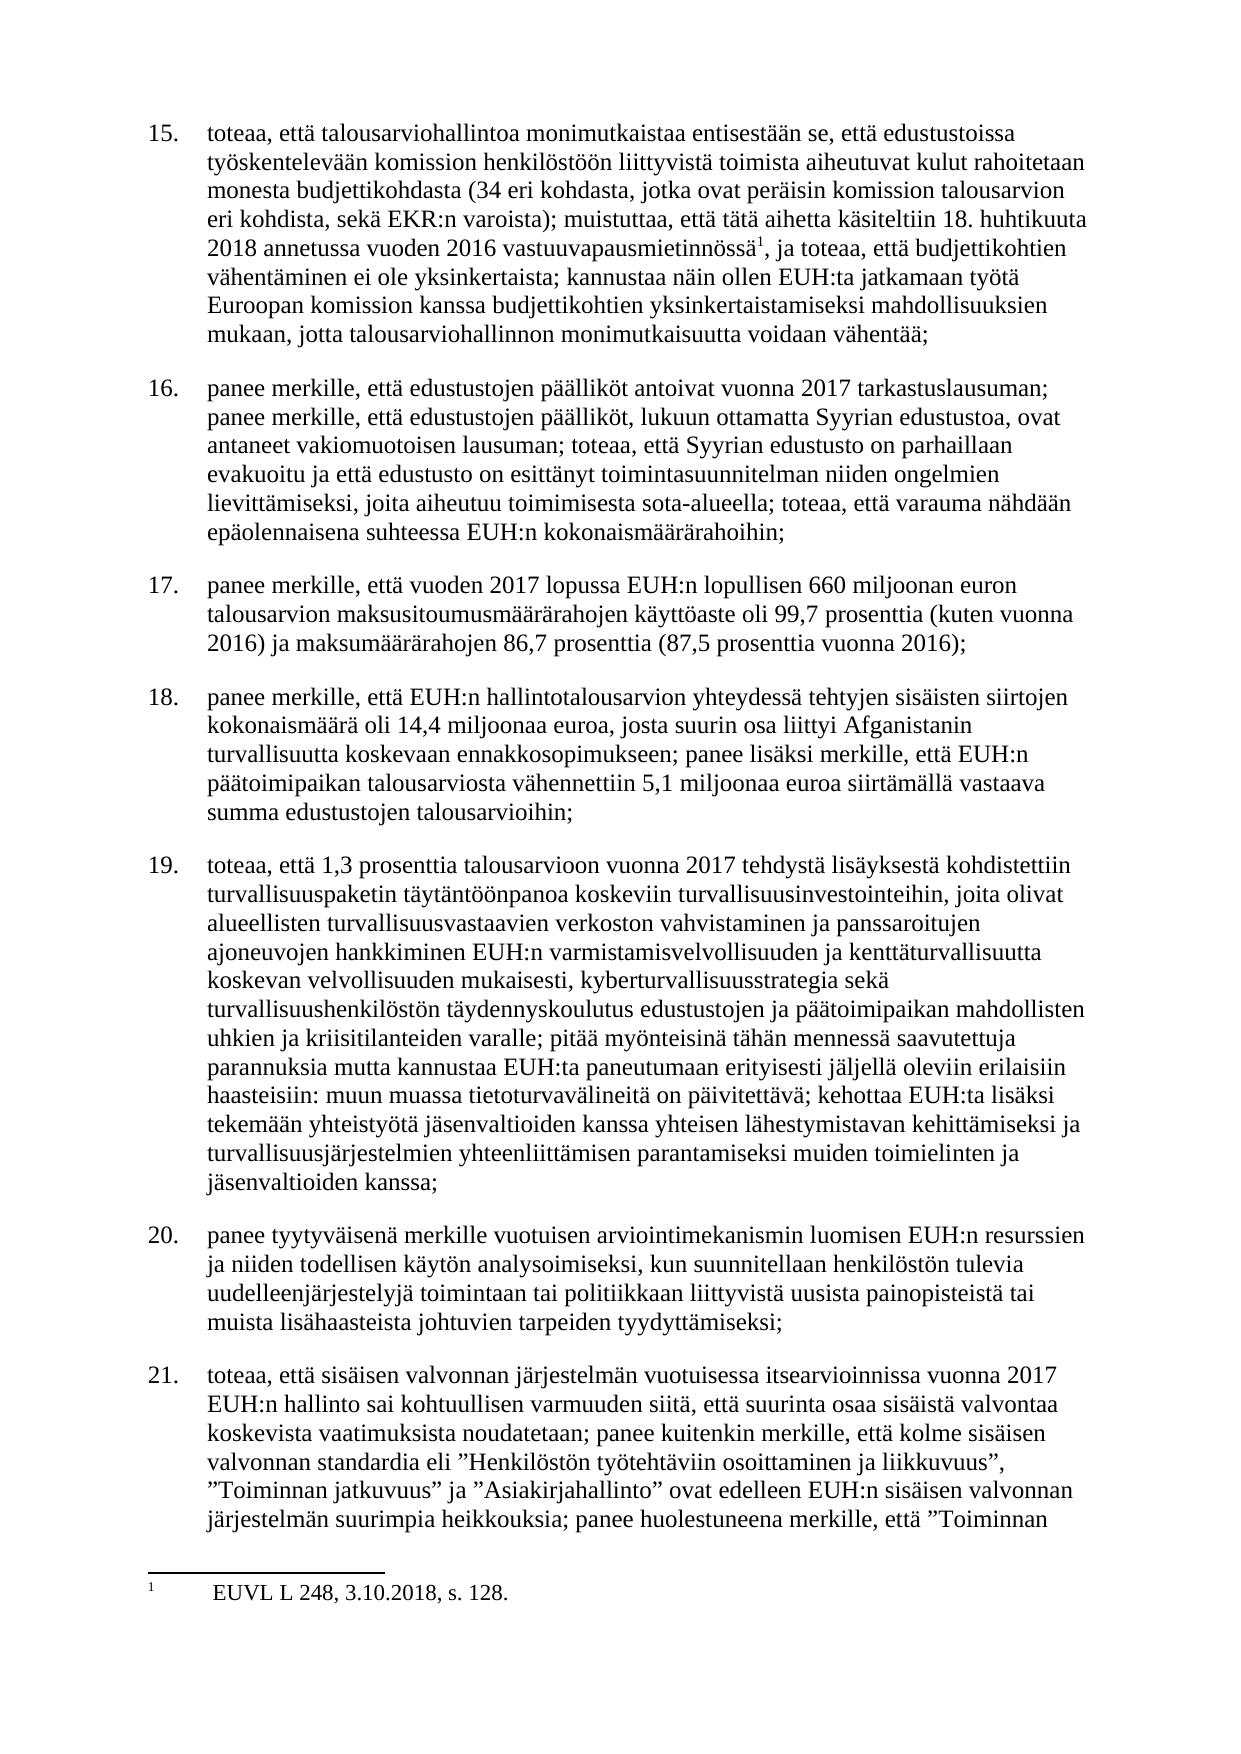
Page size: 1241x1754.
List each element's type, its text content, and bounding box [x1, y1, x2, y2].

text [148, 1361, 1092, 1533]
text 20. panee tyytyväisenä merkille vuotuisen arviointimekanismin luomisen EUH:n resurssien ja niiden todellisen käytön analysoimiseksi, kun suunnitellaan henkilöstön tulevia uudelleenjärjestelyjä toimintaan tai politiikkaan liittyvistä uusista painopisteistä tai muista lisähaasteista johtuvien tarpeiden tyydyttämiseksi; [148, 1221, 1092, 1336]
text 16. panee merkille, että edustustojen päälliköt antoivat vuonna 2017 tarkastuslausuman; panee merkille, että edustustojen päälliköt, lukuun ottamatta Syyrian edustustoa, ovat antaneet vakiomuotoisen lausuman; toteaa, että Syyrian edustusto on parhaillaan evakuoitu ja että edustusto on esittänyt toimintasuunnitelman niiden ongelmien lievittämiseksi, joita aiheutuu toimimisesta sota-alueella; toteaa, että varauma nähdään epäolennaisena suhteessa EUH:n kokonaismäärärahoihin; [148, 373, 1092, 546]
text 18. panee merkille, että EUH:n hallintotalousarvion yhteydessä tehtyjen sisäisten siirtojen kokonaismäärä oli 14,4 miljoonaa euroa, josta suurin osa liittyi Afganistanin turvallisuutta koskevaan ennakkosopimukseen; panee lisäksi merkille, että EUH:n päätoimipaikan talousarviosta vähennettiin 5,1 miljoonaa euroa siirtämällä vastaava summa edustustojen talousarvioihin; [148, 682, 1092, 826]
text 19. toteaa, että 1,3 prosenttia talousarvioon vuonna 2017 tehdystä lisäyksestä kohdistettiin turvallisuuspaketin täytäntöönpanoa koskeviin turvallisuusinvestointeihin, joita olivat alueellisten turvallisuusvastaavien verkoston vahvistaminen ja panssaroitujen ajoneuvojen hankkiminen EUH:n varmistamisvelvollisuuden ja kenttäturvallisuutta koskevan velvollisuuden mukaisesti, kyberturvallisuusstrategia sekä turvallisuushenkilöstön täydennyskoulutus edustustojen ja päätoimipaikan mahdollisten uhkien ja kriisitilanteiden varalle; pitää myönteisinä tähän mennessä saavutettuja parannuksia mutta kannustaa EUH:ta paneutumaan erityisesti jäljellä oleviin erilaisiin haasteisiin: muun muassa tietoturvavälineitä on päivitettävä; kehottaa EUH:ta lisäksi tekemään yhteistyötä jäsenvaltioiden kanssa yhteisen lähestymistavan kehittämiseksi ja turvallisuusjärjestelmien yhteenliittämisen parantamiseksi muiden toimielinten ja jäsenvaltioiden kanssa; [148, 851, 1092, 1196]
text 17. panee merkille, että vuoden 2017 lopussa EUH:n lopullisen 660 miljoonan euron talousarvion maksusitoumusmäärärahojen käyttöaste oli 99,7 prosenttia (kuten vuonna 2016) ja maksumäärärahojen 86,7 prosenttia (87,5 prosenttia vuonna 2016); [148, 571, 1092, 657]
text 15. toteaa, että talousarviohallintoa monimutkaistaa entisestään se, että edustustoissa työskentelevään komission henkilöstöön liittyvistä toimista aiheutuvat kulut rahoitetaan monesta budjettikohdasta (34 eri kohdasta, jotka ovat peräisin komission talousarvion eri kohdista, sekä EKR:n varoista); muistuttaa, että tätä aihetta käsiteltiin 18. huhtikuuta 2018 annetussa vuoden 2016 vastuuvapausmietinnössä, ja toteaa, että budjettikohtien vähentäminen ei ole yksinkertaista; kannustaa näin ollen EUH:ta jatkamaan työtä Euroopan komission kanssa budjettikohtien yksinkertaistamiseksi mahdollisuuksien mukaan, jotta talousarviohallinnon monimutkaisuutta voidaan vähentää; [148, 118, 1092, 348]
